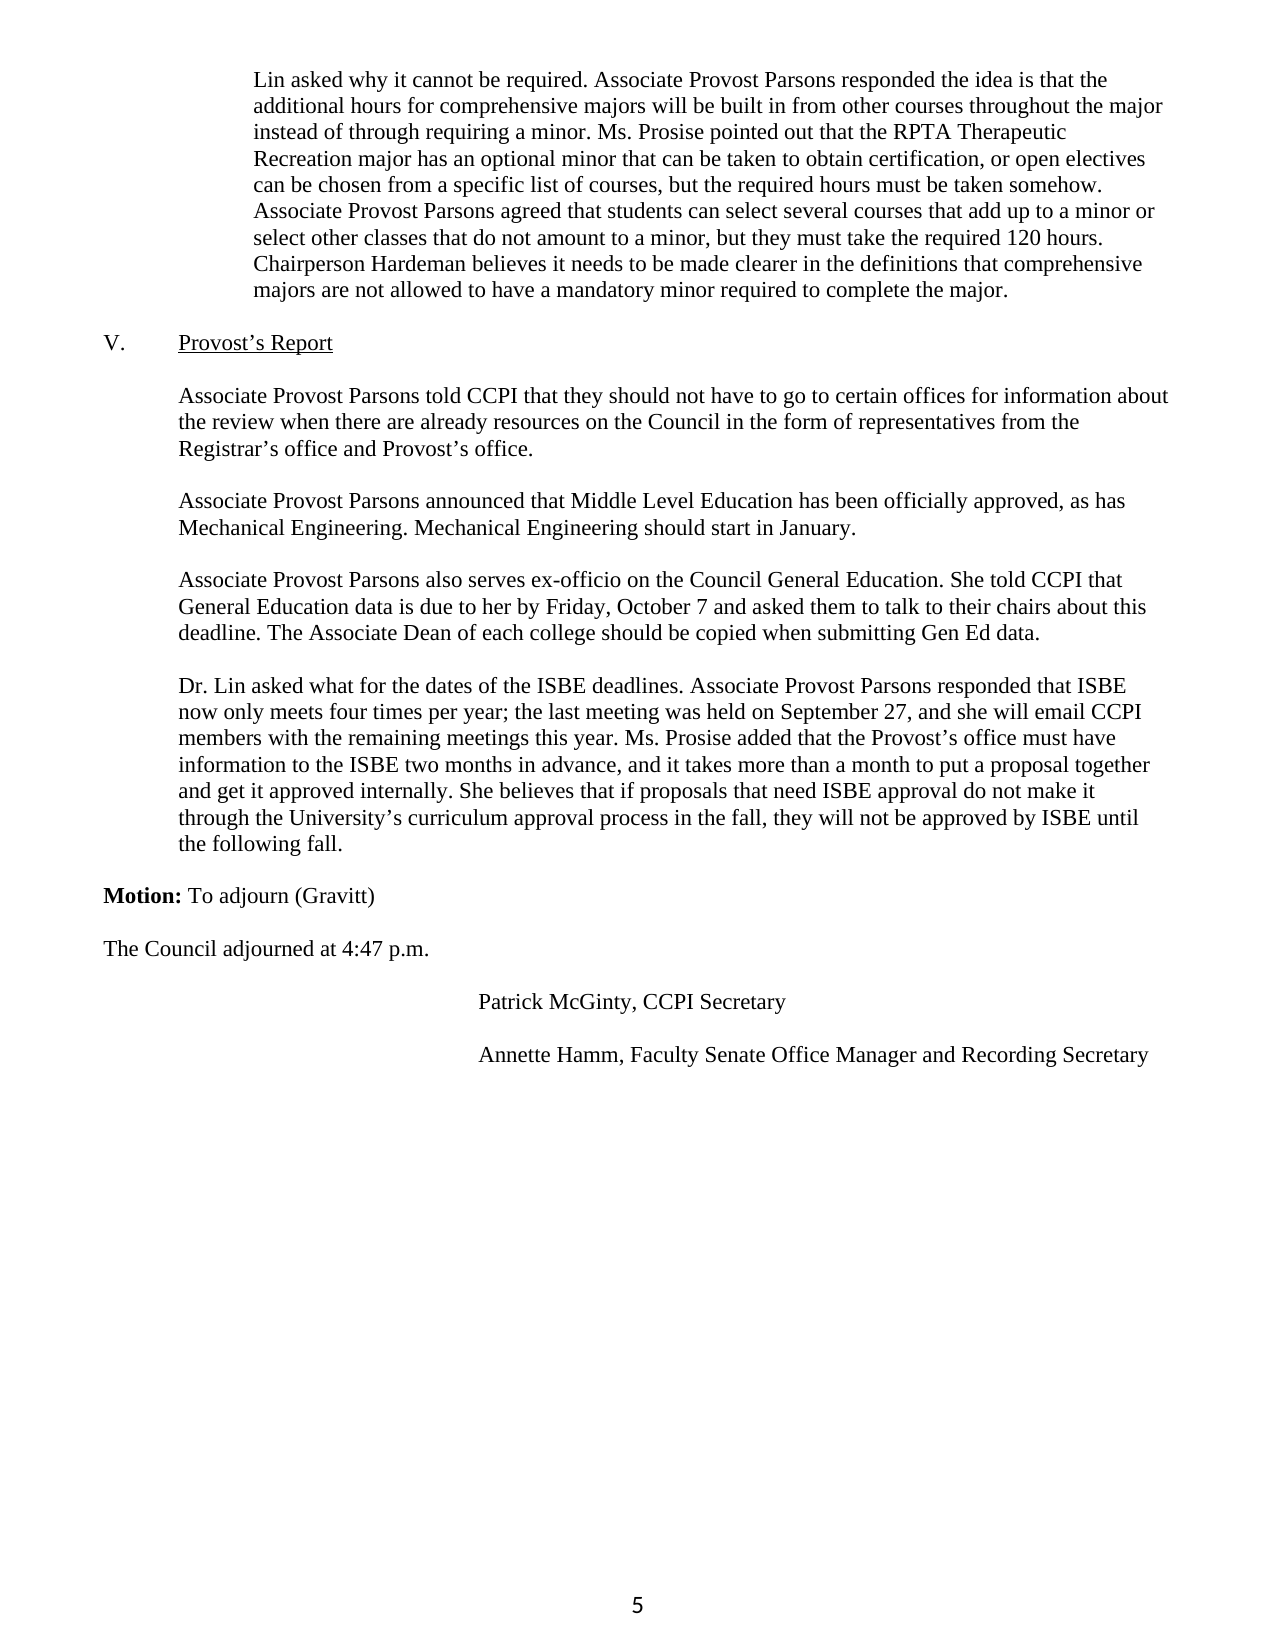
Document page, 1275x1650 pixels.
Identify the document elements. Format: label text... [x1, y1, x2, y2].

text Associate Provost Parsons also serves ex-officio on the Council General Education. She told CCPI that General Education data is due to her by Friday, October 7 and asked them to talk to their chairs about this deadline. The Associate Dean of each college should be copied when submitting Gen Ed data. [178, 566, 1172, 645]
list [253, 66, 1172, 303]
text V. Provost’s Report [103, 329, 1172, 356]
text The Council adjourned at 4:47 p.m. [103, 935, 1172, 962]
text Motion: To adjourn (Gravitt) [103, 883, 1172, 909]
list Annette Hamm, Faculty Senate Office Manager and Recording Secretary [178, 1041, 1172, 1067]
list Patrick McGinty, CCPI Secretary [178, 988, 1172, 1014]
text Associate Provost Parsons announced that Middle Level Education has been officially approved, as has Mechanical Engineering. Mechanical Engineering should start in January. [178, 487, 1172, 540]
text Associate Provost Parsons told CCPI that they should not have to go to certain offices for information about the review when there are already resources on the Council in the form of representatives from the Registrar’s office and Provost’s office. [178, 382, 1172, 461]
text Dr. Lin asked what for the dates of the ISBE deadlines. Associate Provost Parsons responded that ISBE now only meets four times per year; the last meeting was held on September 27, and she will email CCPI members with the remaining meetings this year. Ms. Prosise added that the Provost’s office must have information to the ISBE two months in advance, and it takes more than a month to put a proposal together and get it approved internally. She believes that if proposals that need ISBE approval do not make it through the University’s curriculum approval process in the fall, they will not be approved by ISBE until the following fall. [178, 672, 1172, 856]
